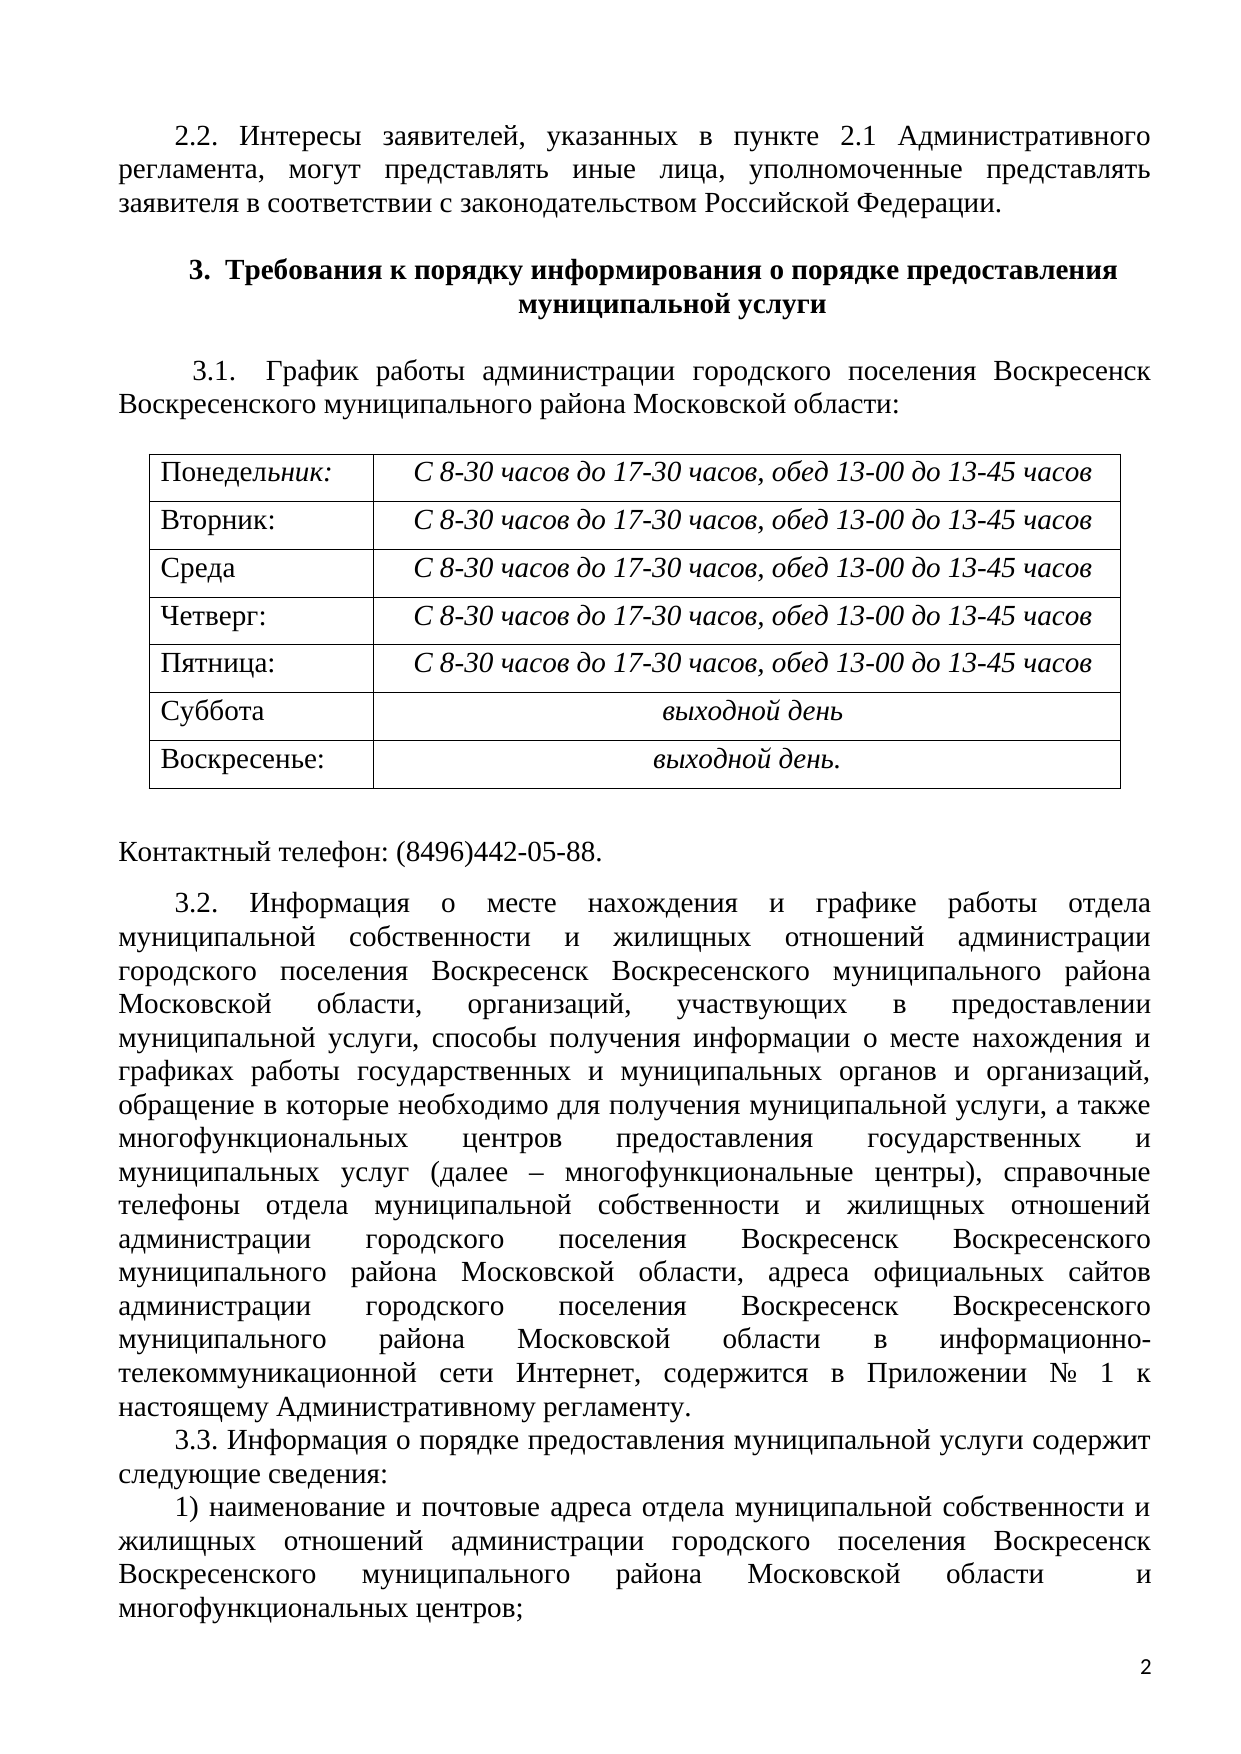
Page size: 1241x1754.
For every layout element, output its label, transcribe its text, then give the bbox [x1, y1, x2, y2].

table_cell выходной день [374, 693, 1120, 740]
text 1) наименование и почтовые адреса отдела муниципальной собственности и жилищных отношений администрации городского поселения Воскресенск Воскресенского муниципального района Московской области и многофункциональных центров; [118, 1489, 1152, 1623]
table_cell С 8-30 часов до 17-30 часов, обед 13-00 до 13-45 часов [374, 502, 1120, 549]
table_cell выходной день. [374, 741, 1120, 787]
table_header Понедельник: [150, 455, 373, 501]
text Контактный телефон: (8496)442-05-88. [118, 834, 1152, 868]
table_cell С 8-30 часов до 17-30 часов, обед 13-00 до 13-45 часов [374, 645, 1120, 692]
table_cell С 8-30 часов до 17-30 часов, обед 13-00 до 13-45 часов [374, 598, 1120, 644]
text 2.2. Интересы заявителей, указанных в пункте 2.1 Административного регламента, могут представлять иные лица, уполномоченные представлять заявителя в соответствии с законодательством Российской Федерации. [118, 118, 1152, 219]
text 3.3. Информация о порядке предоставления муниципальной услуги содержит следующие сведения: [118, 1422, 1152, 1489]
table_cell С 8-30 часов до 17-30 часов, обед 13-00 до 13-45 часов [374, 550, 1120, 597]
list График работы администрации городского поселения Воскресенск Воскресенского муниципального района Московской области: [118, 353, 1152, 420]
table_cell Воскресенье: [150, 741, 373, 787]
table_cell Среда [150, 550, 373, 597]
table_cell Пятница: [150, 645, 373, 692]
table_cell Вторник: [150, 502, 373, 549]
table_cell Четверг: [150, 598, 373, 644]
table_cell Суббота [150, 693, 373, 740]
table_header С 8-30 часов до 17-30 часов, обед 13-00 до 13-45 часов [374, 455, 1120, 501]
text 3.2. Информация о месте нахождения и графике работы отдела муниципальной собственности и жилищных отношений администрации городского поселения Воскресенск Воскресенского муниципального района Московской области, организаций, участвующих в предоставлении муниципальной услуги, способы получения информации о месте нахождения и графиках работы государственных и муниципальных органов и организаций, обращение в которые необходимо для получения муниципальной услуги, а также многофункциональных центров предоставления государственных и муниципальных услуг (далее – многофункциональные центры), справочные телефоны отдела муниципальной собственности и жилищных отношений администрации городского поселения Воскресенск Воскресенского муниципального района Московской области, адреса официальных сайтов администрации городского поселения Воскресенск Воскресенского муниципального района Московской области в информационно-телекоммуникационной сети Интернет, содержится в Приложении № 1 к настоящему Административному регламенту. [118, 886, 1152, 1422]
list Требования к порядку информирования о порядке предоставления муниципальной услуги [156, 252, 1152, 319]
